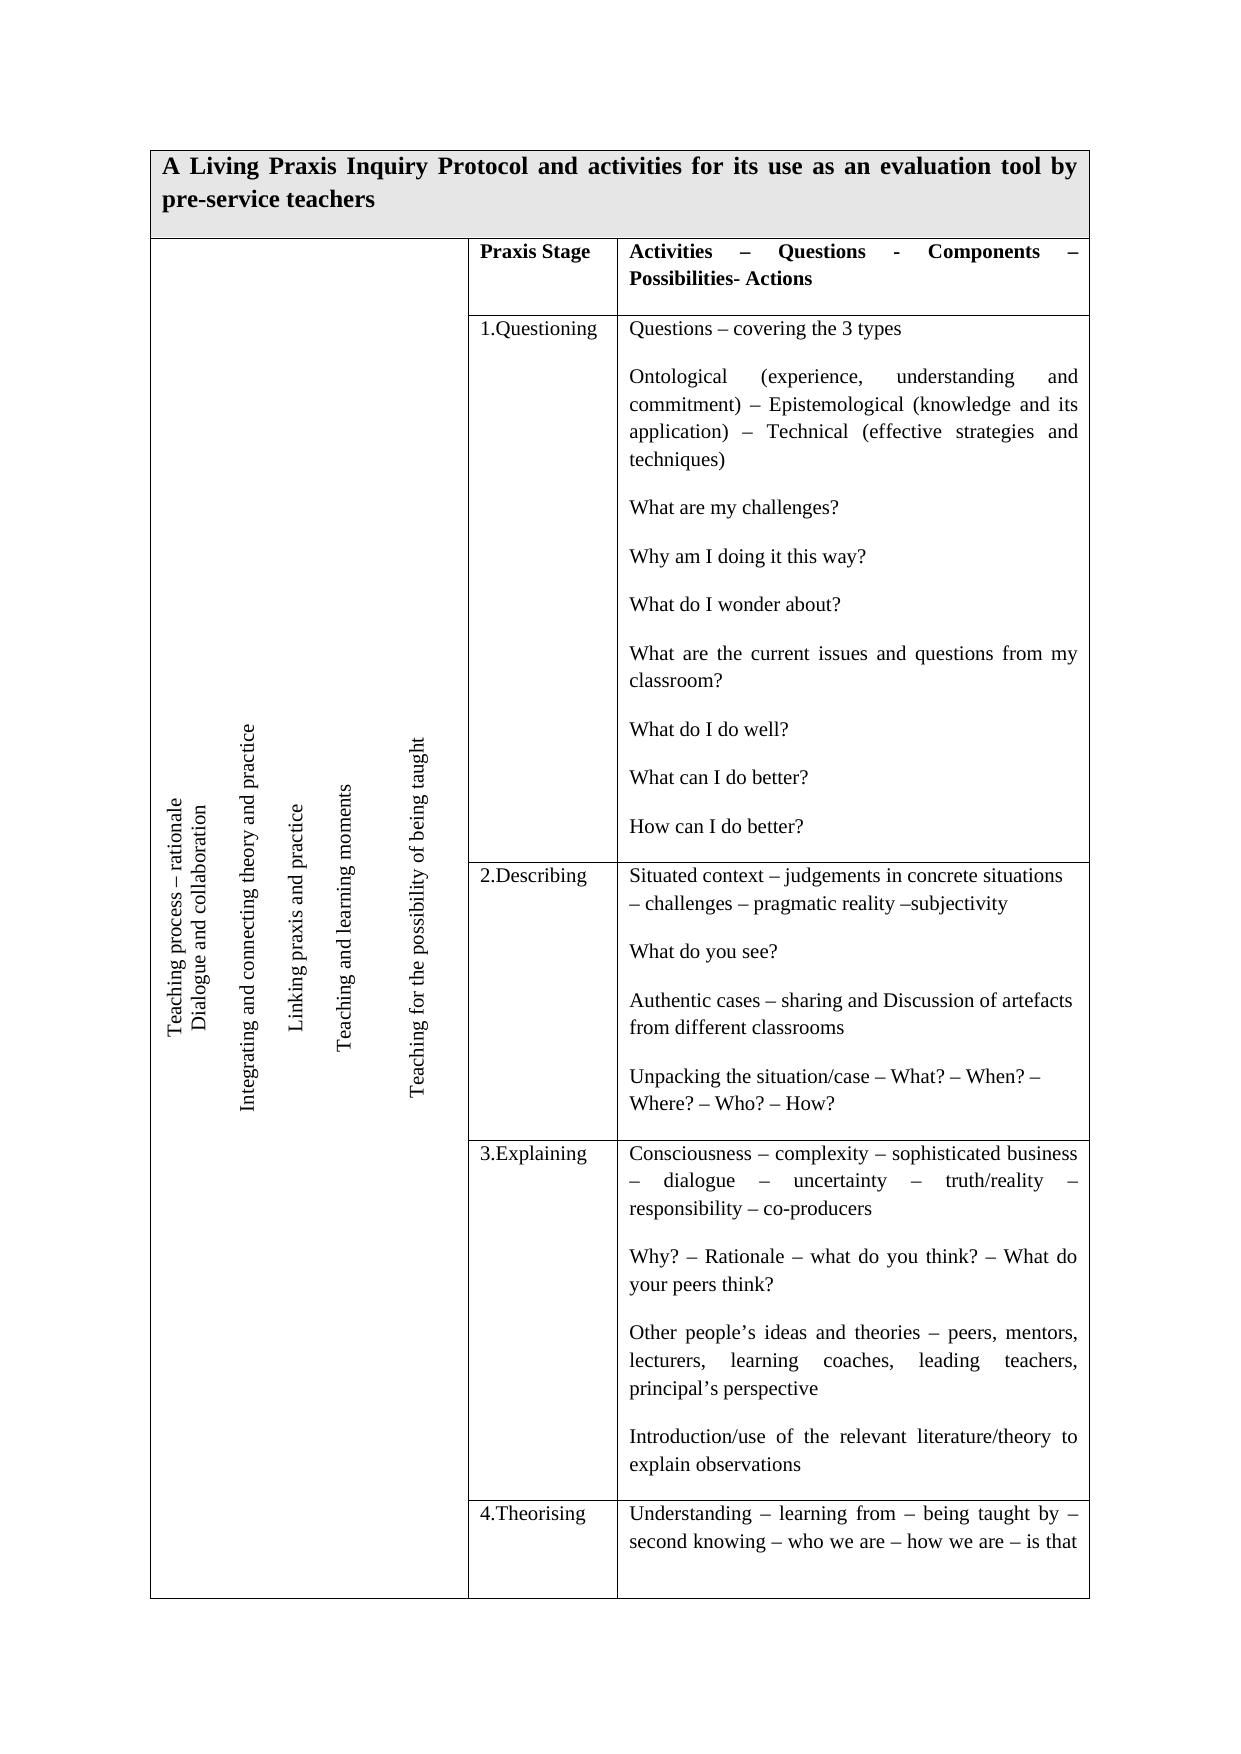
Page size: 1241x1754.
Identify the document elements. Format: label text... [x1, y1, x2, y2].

table_cell Consciousness – complexity – sophisticated business – dialogue – uncertainty – truth/reality – responsibility – co-producers Why? – Rationale – what do you think? – What do your peers think? Other people’s ideas and theories – peers, mentors, lecturers, learning coaches, leading teachers, principal’s perspective Introduction/use of the relevant literature/theory to explain observations [618, 1141, 1089, 1500]
table_cell Situated context – judgements in concrete situations – challenges – pragmatic reality –subjectivity What do you see? Authentic cases – sharing and Discussion of artefacts from different classrooms Unpacking the situation/case – What? – When? – Where? – Who? – How? [618, 863, 1089, 1139]
table_header A Living Praxis Inquiry Protocol and activities for its use as an evaluation tool by pre-service teachers [151, 151, 1089, 237]
table_cell 3.Explaining [469, 1141, 617, 1500]
table_cell 4.Theorising [469, 1501, 617, 1598]
table_cell Praxis Stage [469, 239, 617, 314]
table_cell 1.Questioning [469, 316, 617, 862]
table_cell Teaching process – rationale Dialogue and collaboration Integrating and connecting theory and practice Linking praxis and practice Teaching and learning moments Teaching for the possibility of being taught [151, 239, 468, 1598]
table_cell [618, 1501, 1089, 1598]
table_cell Activities – Questions - Components – Possibilities- Actions [618, 239, 1089, 314]
table_cell Questions – covering the 3 types Ontological (experience, understanding and commitment) – Epistemological (knowledge and its application) – Technical (effective strategies and techniques) What are my challenges? Why am I doing it this way? What do I wonder about? What are the current issues and questions from my classroom? What do I do well? What can I do better? How can I do better? [618, 316, 1089, 862]
table_cell 2.Describing [469, 863, 617, 1139]
